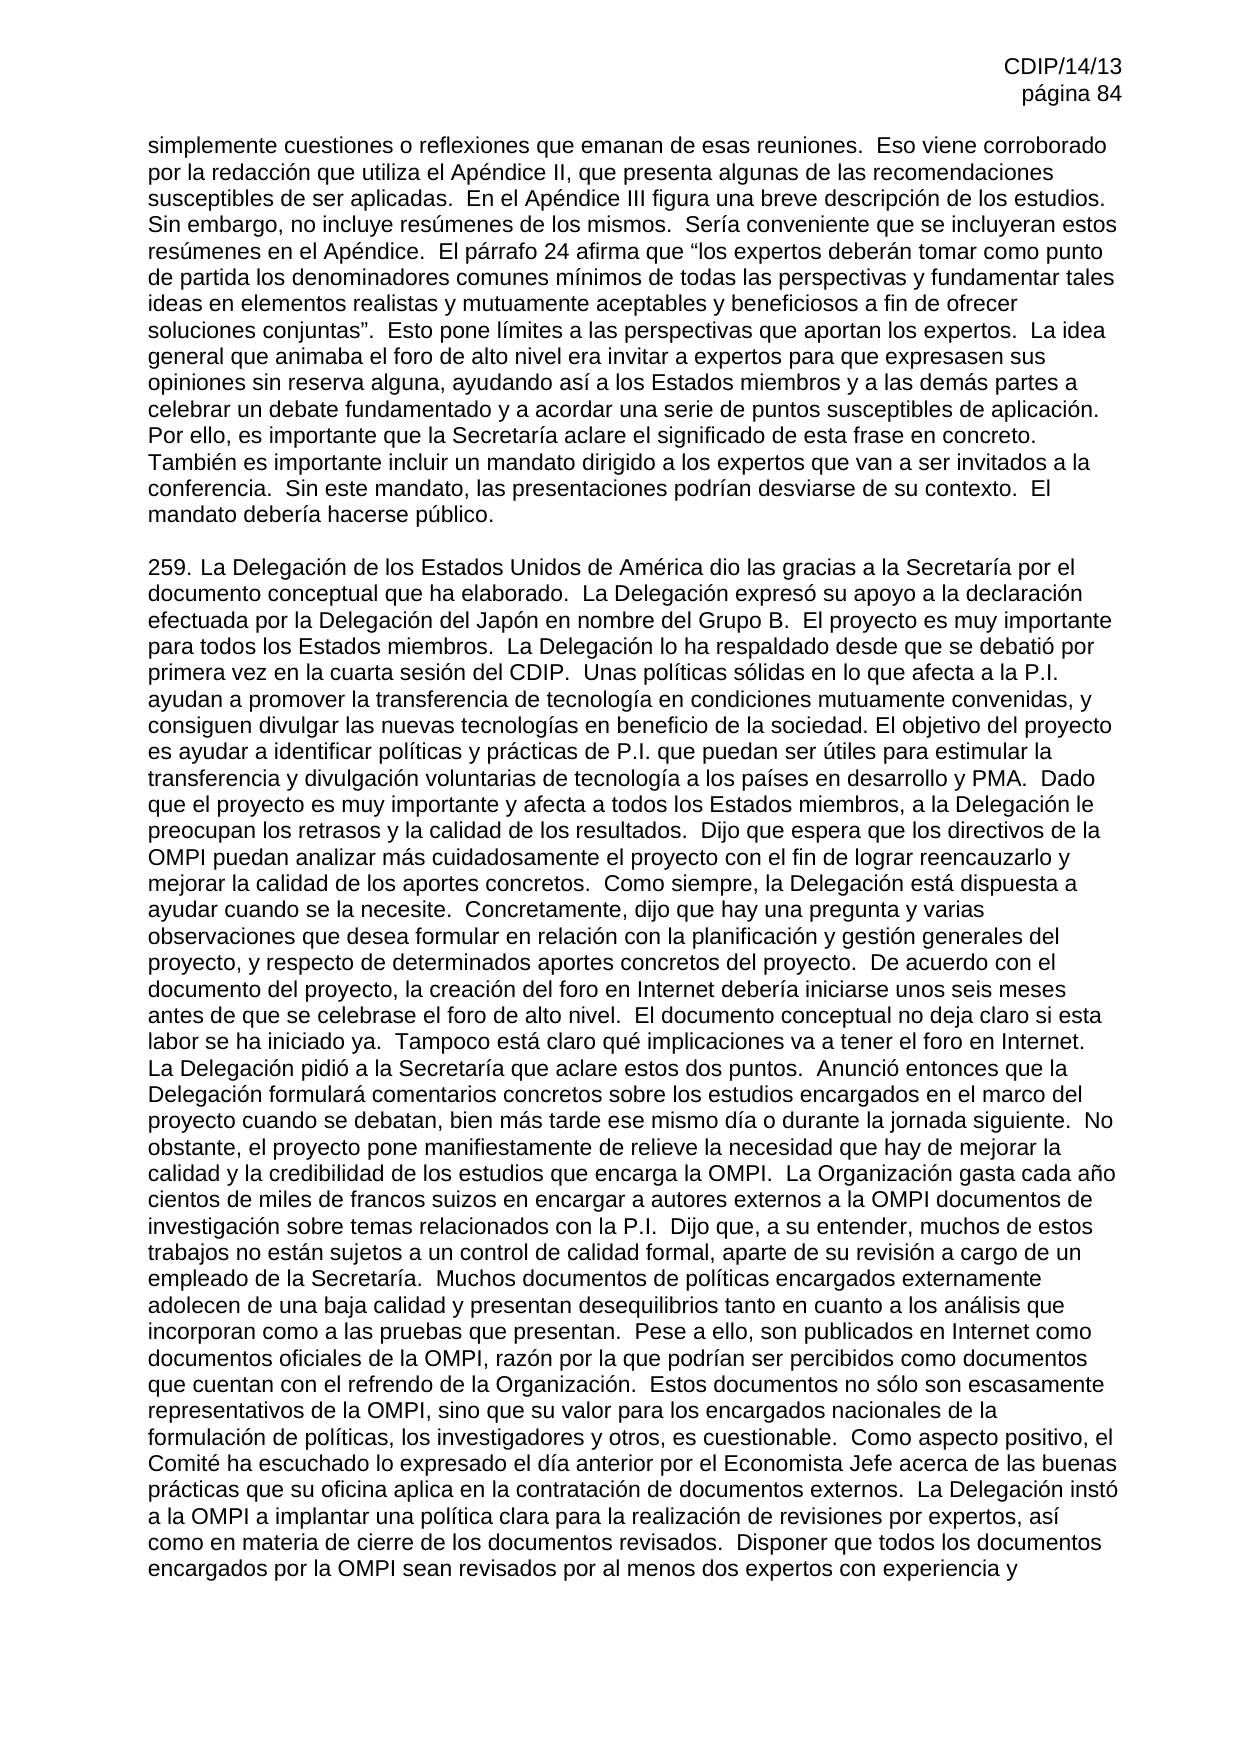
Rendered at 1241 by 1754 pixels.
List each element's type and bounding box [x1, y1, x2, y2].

list [148, 132, 1122, 527]
list [148, 554, 1122, 1582]
